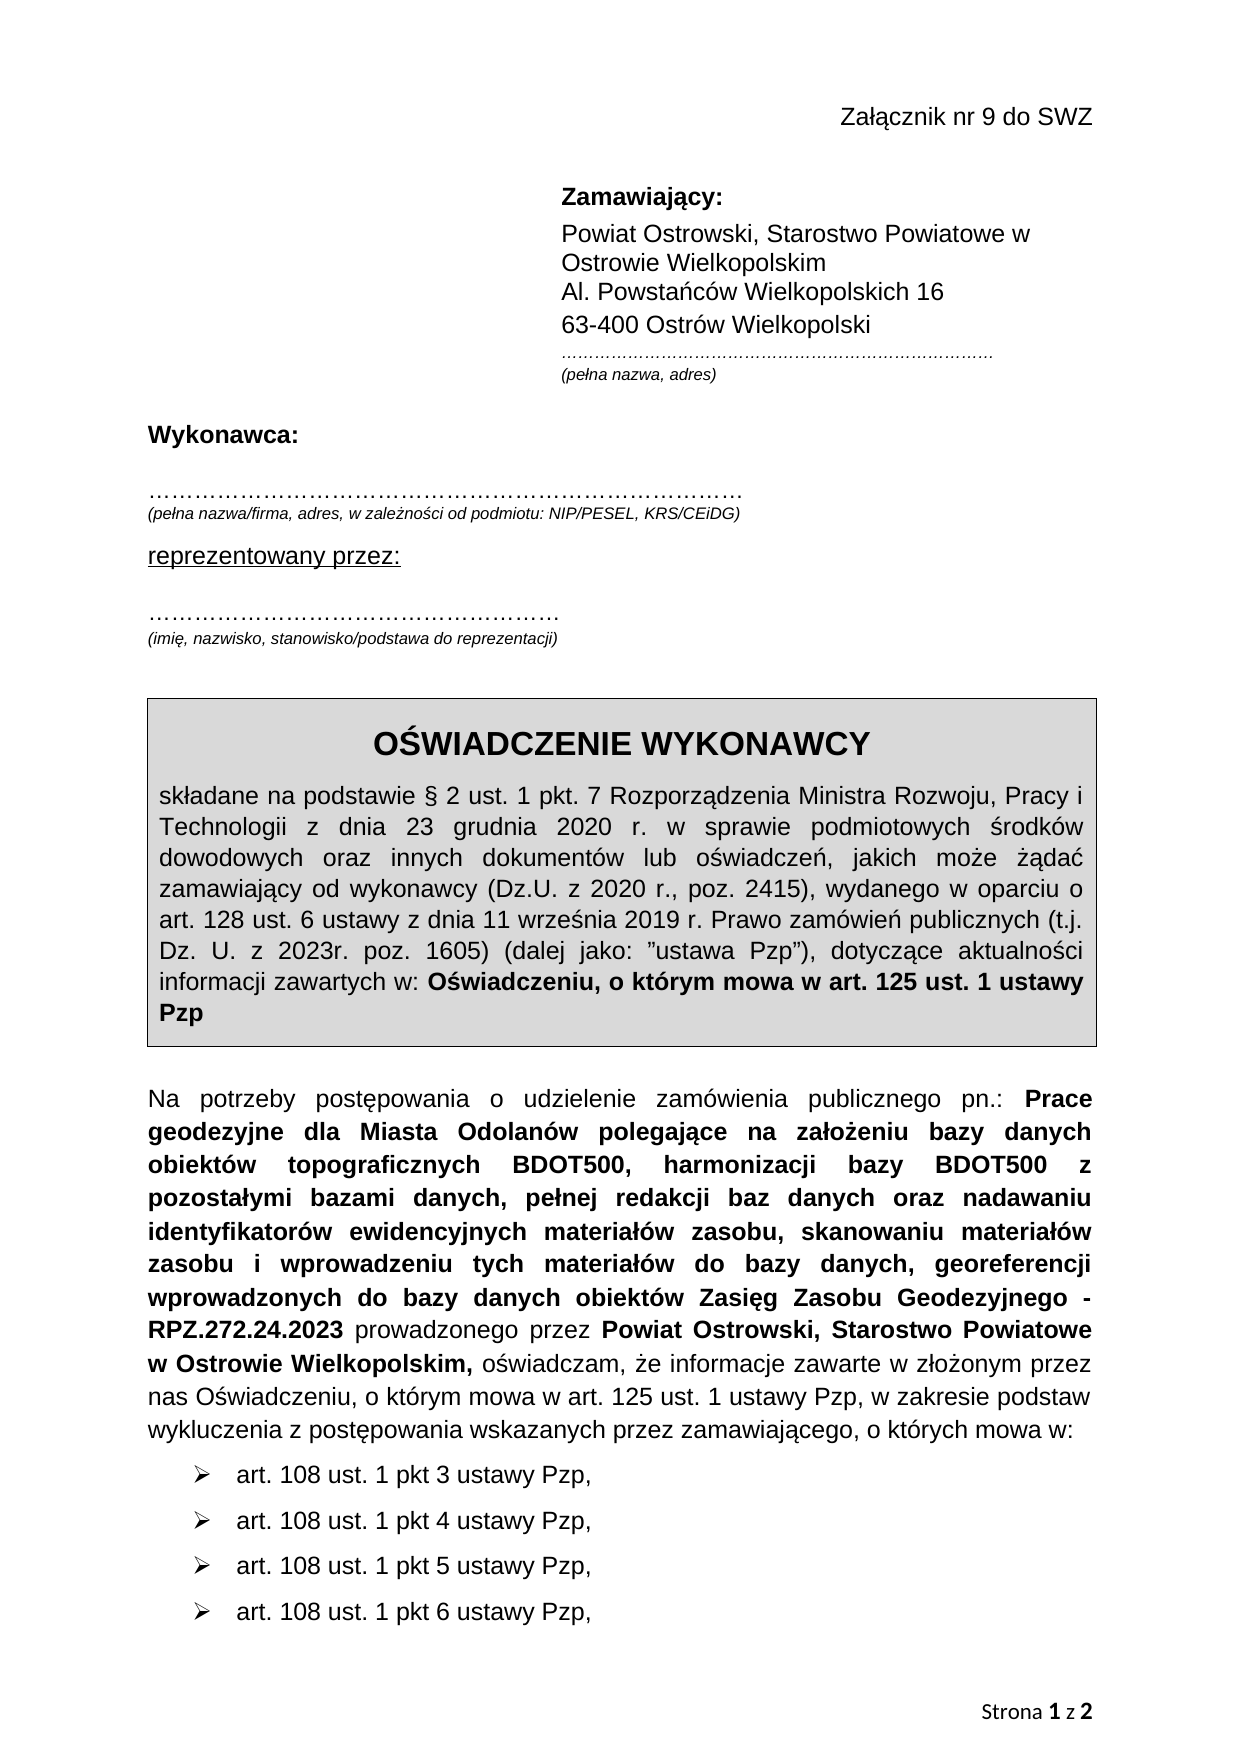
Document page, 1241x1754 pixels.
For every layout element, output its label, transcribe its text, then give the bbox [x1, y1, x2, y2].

text Al. Powstańców Wielkopolskich 16 [561, 277, 1093, 306]
text (imię, nazwisko, stanowisko/podstawa do reprezentacji) [148, 629, 753, 648]
text (pełna nazwa/firma, adres, w zależności od podmiotu: NIP/PESEL, KRS/CEiDG) [148, 504, 783, 523]
text …………………………………………………………………… [148, 477, 753, 504]
list art. 108 ust. 1 pkt 5 ustawy Pzp, [192, 1551, 1093, 1580]
text reprezentowany przez: [148, 541, 1093, 570]
table_header OŚWIADCZENIE WYKONAWCY składane na podstawie § 2 ust. 1 pkt. 7 Rozporządzenia Ministra Rozwoju, Pracy i Technologii z dnia 23 grudnia 2020 r. w sprawie podmiotowych środków dowodowych oraz innych dokumentów lub oświadczeń, jakich może żądać zamawiający od wykonawcy (Dz.U. z 2020 r., poz. 2415), wydanego w oparciu o art. 128 ust. 6 ustawy z dnia 11 września 2019 r. Prawo zamówień publicznych (t.j. Dz. U. z 2023r. poz. 1605) (dalej jako: ”ustawa Pzp”), dotyczące aktualności informacji zawartych w: Oświadczeniu, o którym mowa w art. 125 ust. 1 ustawy Pzp [148, 699, 1096, 1046]
text Zamawiający: [561, 182, 1093, 211]
text Powiat Ostrowski, Starostwo Powiatowe w Ostrowie Wielkopolskim [561, 219, 1093, 277]
list art. 108 ust. 1 pkt 4 ustawy Pzp, [192, 1506, 1093, 1534]
subtitle Załącznik nr 9 do SWZ [207, 102, 1093, 131]
text ……………………………………………… [148, 599, 753, 625]
text 63-400 Ostrów Wielkopolski [561, 310, 1093, 339]
text (pełna nazwa, adres) [561, 365, 1093, 384]
list art. 108 ust. 1 pkt 6 ustawy Pzp, [192, 1597, 1093, 1626]
text …………………………………………………………………… [561, 343, 1093, 362]
text Na potrzeby postępowania o udzielenie zamówienia publicznego pn.: Prace geodezyjne dla Miasta Odolanów polegające na założeniu bazy danych obiektów topograficznych BDOT500, harmonizacji bazy BDOT500 z pozostałymi bazami danych, pełnej redakcji baz danych oraz nadawaniu identyfikatorów ewidencyjnych materiałów zasobu, skanowaniu materiałów zasobu i wprowadzeniu tych materiałów do bazy danych, georeferencji wprowadzonych do bazy danych obiektów Zasięg Zasobu Geodezyjnego - RPZ.272.24.2023 prowadzonego przez Powiat Ostrowski, Starostwo Powiatowe w Ostrowie Wielkopolskim, oświadczam, że informacje zawarte w złożonym przez nas Oświadczeniu, o którym mowa w art. 125 ust. 1 ustawy Pzp, w zakresie podstaw wykluczenia z postępowania wskazanych przez zamawiającego, o których mowa w: [148, 1084, 1093, 1443]
text Wykonawca: [148, 420, 1093, 449]
list art. 108 ust. 1 pkt 3 ustawy Pzp, [192, 1460, 1093, 1489]
